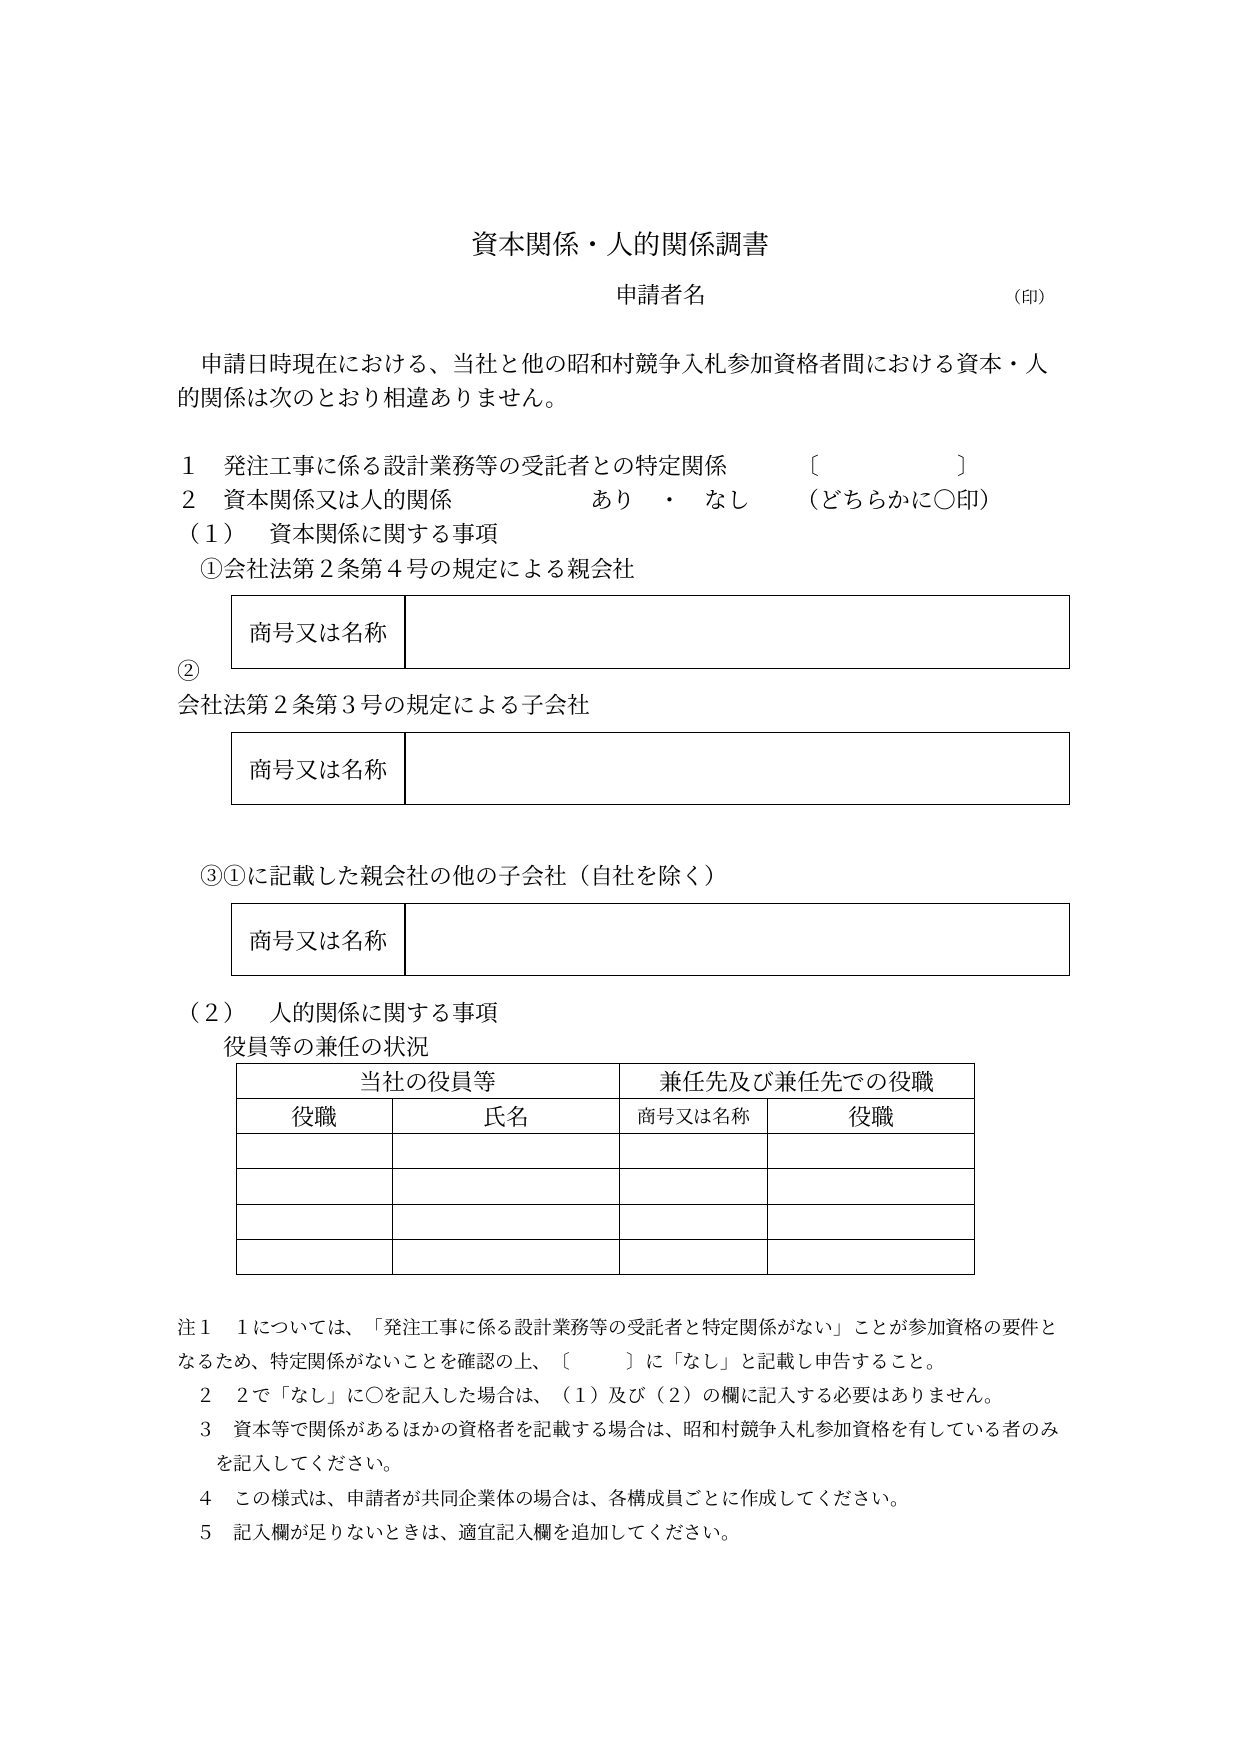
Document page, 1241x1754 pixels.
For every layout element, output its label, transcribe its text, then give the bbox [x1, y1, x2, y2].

table_cell [237, 1134, 392, 1168]
table_header 商号又は名称 [232, 596, 404, 668]
table_cell [237, 1240, 392, 1274]
table_cell 役職 [768, 1099, 974, 1133]
table_cell 役職 [237, 1099, 392, 1133]
table_cell [620, 1169, 767, 1203]
text ③①に記載した親会社の他の子会社（自社を除く） [177, 858, 1063, 892]
text 注１ １については、「発注工事に係る設計業務等の受託者と特定関係がない」ことが参加資格の要件となるため、特定関係がないことを確認の上、〔 〕に「なし」と記載し申告すること。 [177, 1309, 1063, 1377]
text ①会社法第２条第４号の規定による親会社 [177, 550, 1063, 584]
table_cell [768, 1205, 974, 1239]
table_header 商号又は名称 [232, 733, 404, 804]
table_cell [393, 1205, 619, 1239]
table_header 当社の役員等 [237, 1064, 619, 1098]
text （１） 資本関係に関する事項 [177, 516, 1063, 550]
text ２ 資本関係又は人的関係 あり ・ なし （どちらかに○印） [177, 482, 1063, 516]
table_header [406, 596, 1069, 668]
table_header 商号又は名称 [232, 904, 404, 975]
text １ 発注工事に係る設計業務等の受託者との特定関係 〔 〕 [177, 448, 1063, 482]
table_cell 商号又は名称 [620, 1099, 767, 1133]
text 役員等の兼任の状況 [177, 1028, 1063, 1063]
text （２） 人的関係に関する事項 [177, 994, 1063, 1028]
text ②会社法第２条第３号の規定による子会社 [177, 653, 1063, 721]
table_cell 氏名 [393, 1099, 619, 1133]
text 資本関係・人的関係調書 [177, 208, 1063, 277]
table_cell [768, 1240, 974, 1274]
table_cell [620, 1134, 767, 1168]
table_cell [620, 1240, 767, 1274]
text ２ ２で「なし」に○を記入した場合は、（１）及び（２）の欄に記入する必要はありません。 [177, 1377, 1063, 1412]
table_cell [237, 1169, 392, 1203]
table_header [406, 904, 1069, 975]
table_cell [393, 1240, 619, 1274]
table_header [406, 733, 1069, 804]
table_cell [768, 1169, 974, 1203]
table_header 兼任先及び兼任先での役職 [620, 1064, 974, 1098]
text 申請日時現在における、当社と他の昭和村競争入札参加資格者間における資本・人的関係は次のとおり相違ありません。 [177, 345, 1063, 413]
table_cell [768, 1134, 974, 1168]
table_cell [620, 1205, 767, 1239]
text 申請者名 （印） [177, 277, 1063, 311]
table_cell [237, 1205, 392, 1239]
text ４ この様式は、申請者が共同企業体の場合は、各構成員ごとに作成してください。 [177, 1480, 1063, 1514]
text ３ 資本等で関係があるほかの資格者を記載する場合は、昭和村競争入札参加資格を有している者のみを記入してください。 [177, 1412, 1063, 1480]
table_cell [393, 1134, 619, 1168]
text ５ 記入欄が足りないときは、適宜記入欄を追加してください。 [177, 1514, 1063, 1548]
table_cell [393, 1169, 619, 1203]
